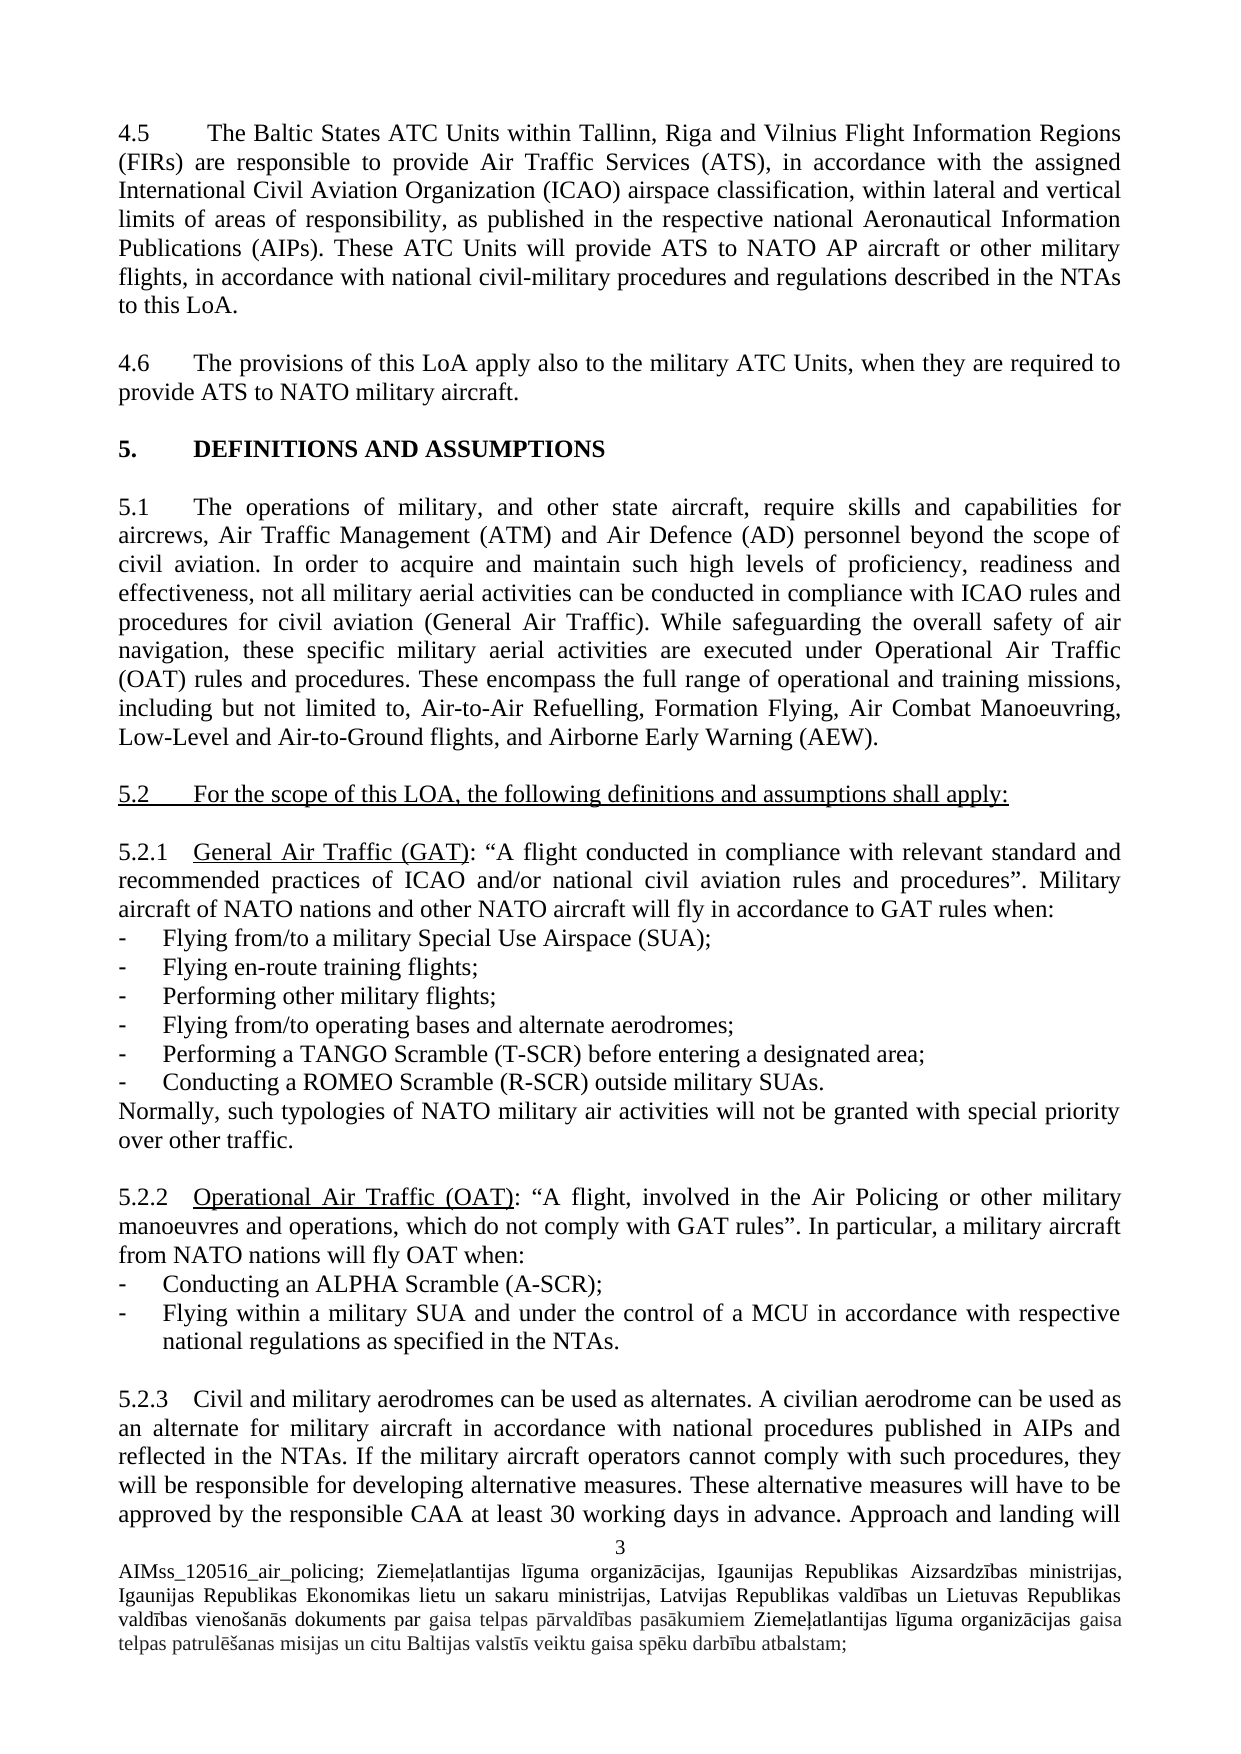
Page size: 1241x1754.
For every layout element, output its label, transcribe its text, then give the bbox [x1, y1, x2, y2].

text 4.6 The provisions of this LoA apply also to the military ATC Units, when they are required to provide ATS to NATO military aircraft. [118, 348, 1122, 406]
list Flying from/to operating bases and alternate aerodromes; [118, 1010, 1122, 1038]
text 4.5 The Baltic States ATC Units within Tallinn, Riga and Vilnius Flight Information Regions (FIRs) are responsible to provide Air Traffic Services (ATS), in accordance with the assigned International Civil Aviation Organization (ICAO) airspace classification, within lateral and vertical limits of areas of responsibility, as published in the respective national Aeronautical Information Publications (AIPs). These ATC Units will provide ATS to NATO AP aircraft or other military flights, in accordance with national civil-military procedures and regulations described in the NTAs to this LoA. [118, 118, 1122, 319]
list Conducting an ALPHA Scramble (A-SCR); [118, 1269, 1122, 1298]
text 5.2.1 General Air Traffic (GAT): “A flight conducted in compliance with relevant standard and recommended practices of ICAO and/or national civil aviation rules and procedures”. Military aircraft of NATO nations and other NATO aircraft will fly in accordance to GAT rules when: [118, 837, 1122, 923]
text Normally, such typologies of NATO military air activities will not be granted with special priority over other traffic. [118, 1096, 1122, 1154]
text 5.2.2 Operational Air Traffic (OAT): “A flight, involved in the Air Policing or other military manoeuvres and operations, which do not comply with GAT rules”. In particular, a military aircraft from NATO nations will fly OAT when: [118, 1182, 1122, 1269]
list DEFINITIONS AND ASSUMPTIONS [118, 434, 1122, 463]
list Conducting a ROMEO Scramble (R-SCR) outside military SUAs. [118, 1067, 1122, 1096]
text 5.2 For the scope of this LOA, the following definitions and assumptions shall apply: [118, 779, 1122, 808]
list Flying within a military SUA and under the control of a MCU in accordance with respective national regulations as specified in the NTAs. [118, 1298, 1122, 1355]
list Flying en-route training flights; [118, 952, 1122, 981]
list Performing a TANGO Scramble (T-SCR) before entering a designated area; [118, 1038, 1122, 1067]
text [118, 1384, 1122, 1528]
list Performing other military flights; [118, 981, 1122, 1010]
text 5.1 The operations of military, and other state aircraft, require skills and capabilities for aircrews, Air Traffic Management (ATM) and Air Defence (AD) personnel beyond the scope of civil aviation. In order to acquire and maintain such high levels of proficiency, readiness and effectiveness, not all military aerial activities can be conducted in compliance with ICAO rules and procedures for civil aviation (General Air Traffic). While safeguarding the overall safety of air navigation, these specific military aerial activities are executed under Operational Air Traffic (OAT) rules and procedures. These encompass the full range of operational and training missions, including but not limited to, Air-to-Air Refuelling, Formation Flying, Air Combat Manoeuvring, Low-Level and Air-to-Ground flights, and Airborne Early Warning (AEW). [118, 492, 1122, 751]
list Flying from/to a military Special Use Airspace (SUA); [118, 923, 1122, 952]
